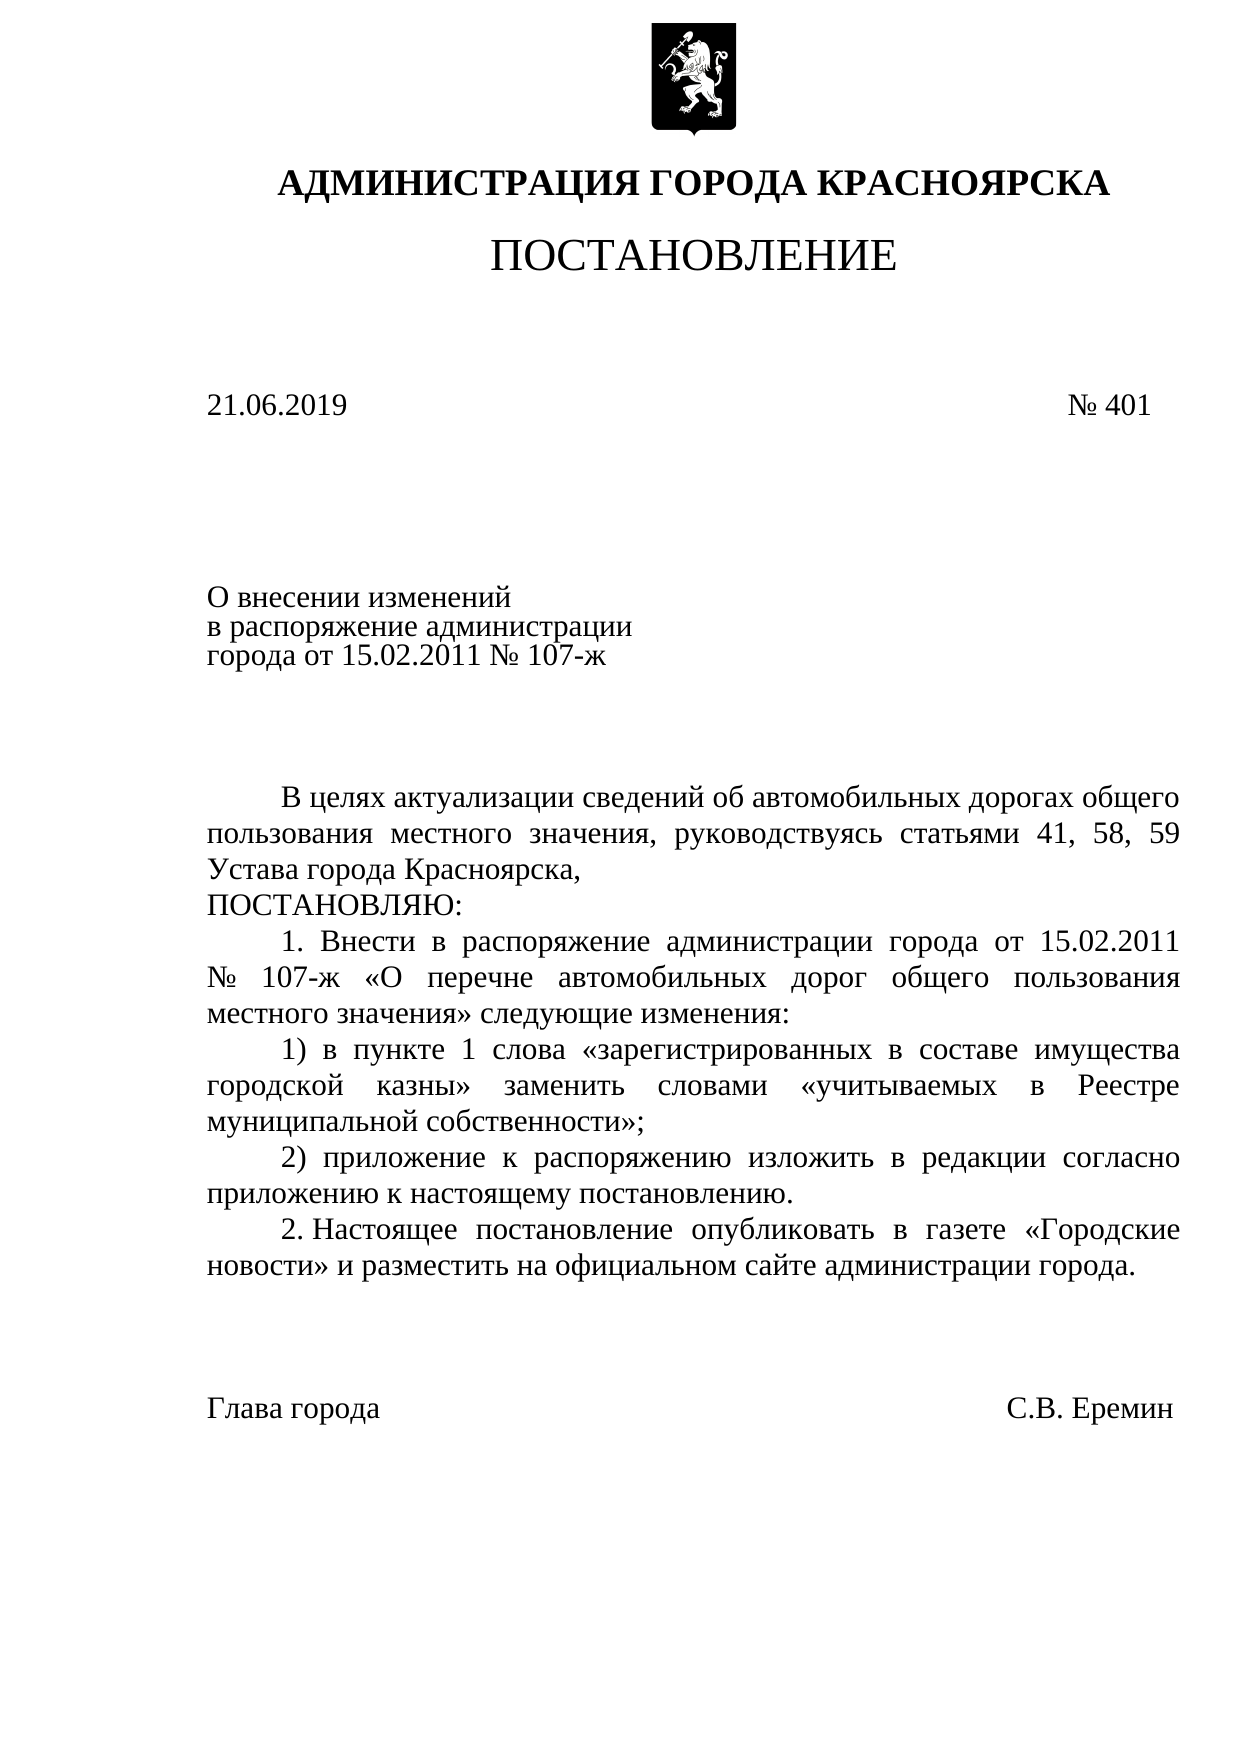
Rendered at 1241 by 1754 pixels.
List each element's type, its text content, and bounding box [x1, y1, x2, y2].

text 2) приложение к распоряжению изложить в редакции согласно приложению к настоящему постановлению. [207, 1138, 1181, 1210]
table_header 21.06.2019 [195, 386, 694, 422]
text 1) в пункте 1 слова «зарегистрированных в составе имущества городской казны» заменить словами «учитываемых в Реестре муниципальной собственности»; [207, 1030, 1181, 1138]
text 2. Настоящее постановление опубликовать в газете «Городские новости» и разместить на официальном сайте администрации города. [207, 1210, 1181, 1282]
text ПОСТАНОВЛЕНИЕ [207, 228, 1181, 280]
text В целях актуализации сведений об автомобильных дорогах общего пользования местного значения, руководствуясь статьями 41, 58, 59 Устава города Красноярска, [207, 779, 1181, 887]
picture [651, 23, 737, 137]
text О внесении изменений [207, 585, 1181, 613]
text Глава города С.В. Еремин [207, 1390, 1181, 1426]
table_header № 401 [694, 386, 1192, 422]
text ПОСТАНОВЛЯЮ: [207, 887, 1181, 922]
text 1. Внести в распоряжение администрации города от 15.02.2011 № 107-ж «О перечне автомобильных дорог общего пользования местного значения» следующие изменения: [207, 922, 1181, 1030]
text АДМИНИСТРАЦИЯ ГОРОДА КРАСНОЯРСКА [207, 161, 1181, 204]
text города от 15.02.2011 № 107-ж [207, 642, 1181, 671]
text в распоряжение администрации [207, 613, 1181, 642]
